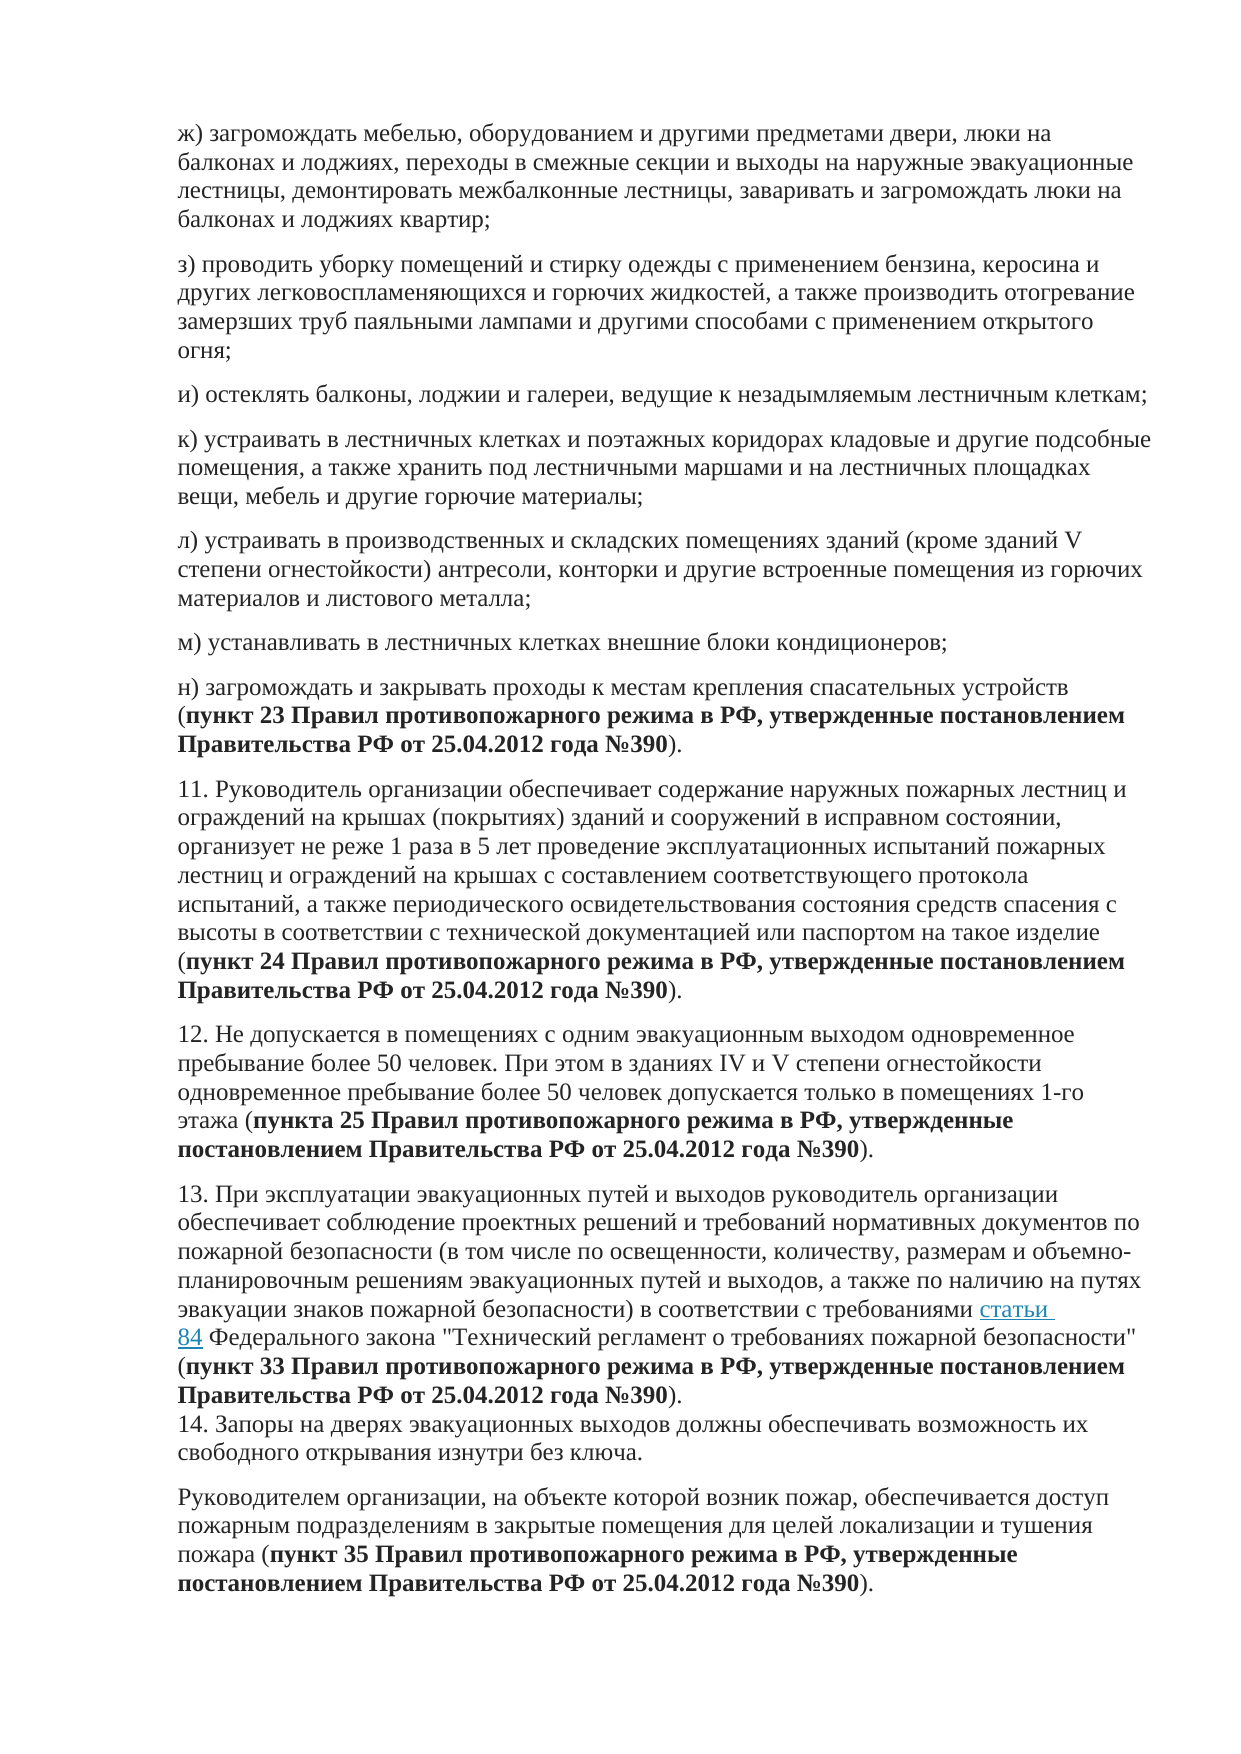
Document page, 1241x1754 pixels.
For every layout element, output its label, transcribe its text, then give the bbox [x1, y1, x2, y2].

text ж) загромождать мебелью, оборудованием и другими предметами двери, люки на балконах и лоджиях, переходы в смежные секции и выходы на наружные эвакуационные лестницы, демонтировать межбалконные лестницы, заваривать и загромождать люки на балконах и лоджиях квартир; [177, 118, 1152, 233]
text и) остеклять балконы, лоджии и галереи, ведущие к незадымляемым лестничным клеткам; [177, 379, 1152, 408]
text к) устраивать в лестничных клетках и поэтажных коридорах кладовые и другие подсобные помещения, а также хранить под лестничными маршами и на лестничных площадках вещи, мебель и другие горючие материалы; [177, 424, 1152, 510]
text н) загромождать и закрывать проходы к местам крепления спасательных устройств (пункт 23 Правил противопожарного режима в РФ, утвержденные постановлением Правительства РФ от 25.04.2012 года №390). [177, 672, 1152, 758]
text 13. При эксплуатации эвакуационных путей и выходов руководитель организации обеспечивает соблюдение проектных решений и требований нормативных документов по пожарной безопасности (в том числе по освещенности, количеству, размерам и объемно-планировочным решениям эвакуационных путей и выходов, а также по наличию на путях эвакуации знаков пожарной безопасности) в соответствии с требованиями статьи 84 Федерального закона "Технический регламент о требованиях пожарной безопасности" (пункт 33 Правил противопожарного режима в РФ, утвержденные постановлением Правительства РФ от 25.04.2012 года №390). [177, 1179, 1152, 1409]
text м) устанавливать в лестничных клетках внешние блоки кондиционеров; [177, 627, 1152, 656]
text 11. Руководитель организации обеспечивает содержание наружных пожарных лестниц и ограждений на крышах (покрытиях) зданий и сооружений в исправном состоянии, организует не реже 1 раза в 5 лет проведение эксплуатационных испытаний пожарных лестниц и ограждений на крышах с составлением соответствующего протокола испытаний, а также периодического освидетельствования состояния средств спасения с высоты в соответствии с технической документацией или паспортом на такое изделие (пункт 24 Правил противопожарного режима в РФ, утвержденные постановлением Правительства РФ от 25.04.2012 года №390). [177, 774, 1152, 1004]
text 12. Не допускается в помещениях с одним эвакуационным выходом одновременное пребывание более 50 человек. При этом в зданиях IV и V степени огнестойкости одновременное пребывание более 50 человек допускается только в помещениях 1-го этажа (пункта 25 Правил противопожарного режима в РФ, утвержденные постановлением Правительства РФ от 25.04.2012 года №390). [177, 1019, 1152, 1163]
text Руководителем организации, на объекте которой возник пожар, обеспечивается доступ пожарным подразделениям в закрытые помещения для целей локализации и тушения пожара (пункт 35 Правил противопожарного режима в РФ, утвержденные постановлением Правительства РФ от 25.04.2012 года №390). [177, 1482, 1152, 1597]
text л) устраивать в производственных и складских помещениях зданий (кроме зданий V степени огнестойкости) антресоли, конторки и другие встроенные помещения из горючих материалов и листового металла; [177, 526, 1152, 612]
text 14. Запоры на дверях эвакуационных выходов должны обеспечивать возможность их свободного открывания изнутри без ключа. [177, 1409, 1152, 1466]
text з) проводить уборку помещений и стирку одежды с применением бензина, керосина и других легковоспламеняющихся и горючих жидкостей, а также производить отогревание замерзших труб паяльными лампами и другими способами с применением открытого огня; [177, 249, 1152, 364]
